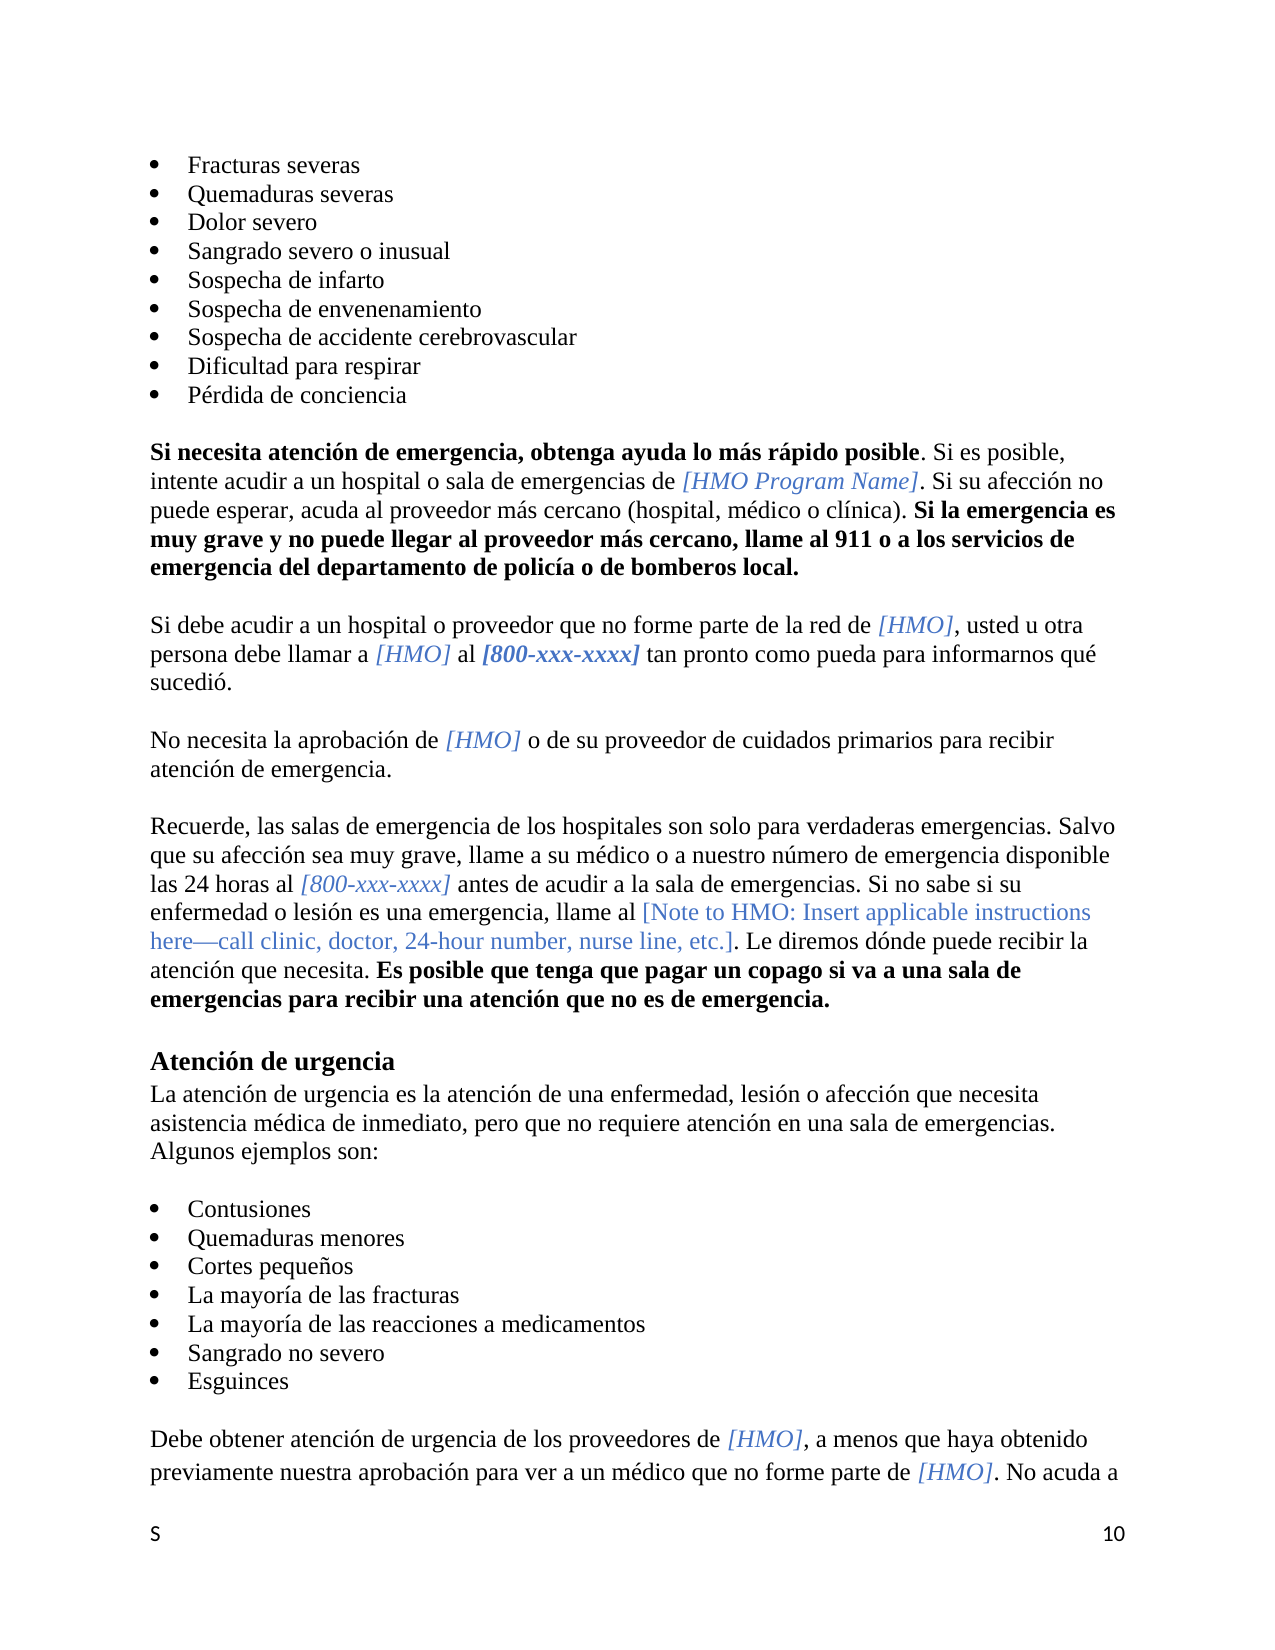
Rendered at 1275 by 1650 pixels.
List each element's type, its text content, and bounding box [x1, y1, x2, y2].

list La mayoría de las fracturas [150, 1280, 1125, 1309]
text La atención de urgencia es la atención de una enfermedad, lesión o afección que necesita asistencia médica de inmediato, pero que no requiere atención en una sala de emergencias. Algunos ejemplos son: [150, 1079, 1125, 1165]
list Dolor severo [150, 207, 1125, 236]
list Sangrado severo o inusual [150, 236, 1125, 265]
list Quemaduras severas [150, 179, 1125, 207]
subtitle Atención de urgencia [150, 1045, 1125, 1077]
list Sospecha de infarto [150, 265, 1125, 294]
list Esguinces [150, 1366, 1125, 1395]
list Contusiones [150, 1194, 1125, 1223]
list Fracturas severas [150, 150, 1125, 179]
text Si necesita atención de emergencia, obtenga ayuda lo más rápido posible. Si es posible, intente acudir a un hospital o sala de emergencias de [HMO Program Name]. Si su afección no puede esperar, acuda al proveedor más cercano (hospital, médico o clínica). Si la emergencia es muy grave y no puede llegar al proveedor más cercano, llame al 911 o a los servicios de emergencia del departamento de policía o de bomberos local. [150, 437, 1125, 581]
text No necesita la aprobación de [HMO] o de su proveedor de cuidados primarios para recibir atención de emergencia. [150, 725, 1125, 782]
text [150, 1424, 1125, 1486]
list Sospecha de accidente cerebrovascular [150, 322, 1125, 351]
list Sangrado no severo [150, 1338, 1125, 1366]
list La mayoría de las reacciones a medicamentos [150, 1309, 1125, 1338]
list Dificultad para respirar [150, 351, 1125, 380]
list Pérdida de conciencia [150, 380, 1125, 409]
list Cortes pequeños [150, 1251, 1125, 1280]
text Si debe acudir a un hospital o proveedor que no forme parte de la red de [HMO], usted u otra persona debe llamar a [HMO] al [800-xxx-xxxx] tan pronto como pueda para informarnos qué sucedió. [150, 610, 1125, 696]
text Recuerde, las salas de emergencia de los hospitales son solo para verdaderas emergencias. Salvo que su afección sea muy grave, llame a su médico o a nuestro número de emergencia disponible las 24 horas al [800-xxx-xxxx] antes de acudir a la sala de emergencias. Si no sabe si su enfermedad o lesión es una emergencia, llame al [Note to HMO: Insert applicable instructions here—call clinic, doctor, 24-hour number, nurse line, etc.]. Le diremos dónde puede recibir la atención que necesita. Es posible que tenga que pagar un copago si va a una sala de emergencias para recibir una atención que no es de emergencia. [150, 811, 1125, 1012]
list Quemaduras menores [150, 1223, 1125, 1251]
list Sospecha de envenenamiento [150, 294, 1125, 322]
